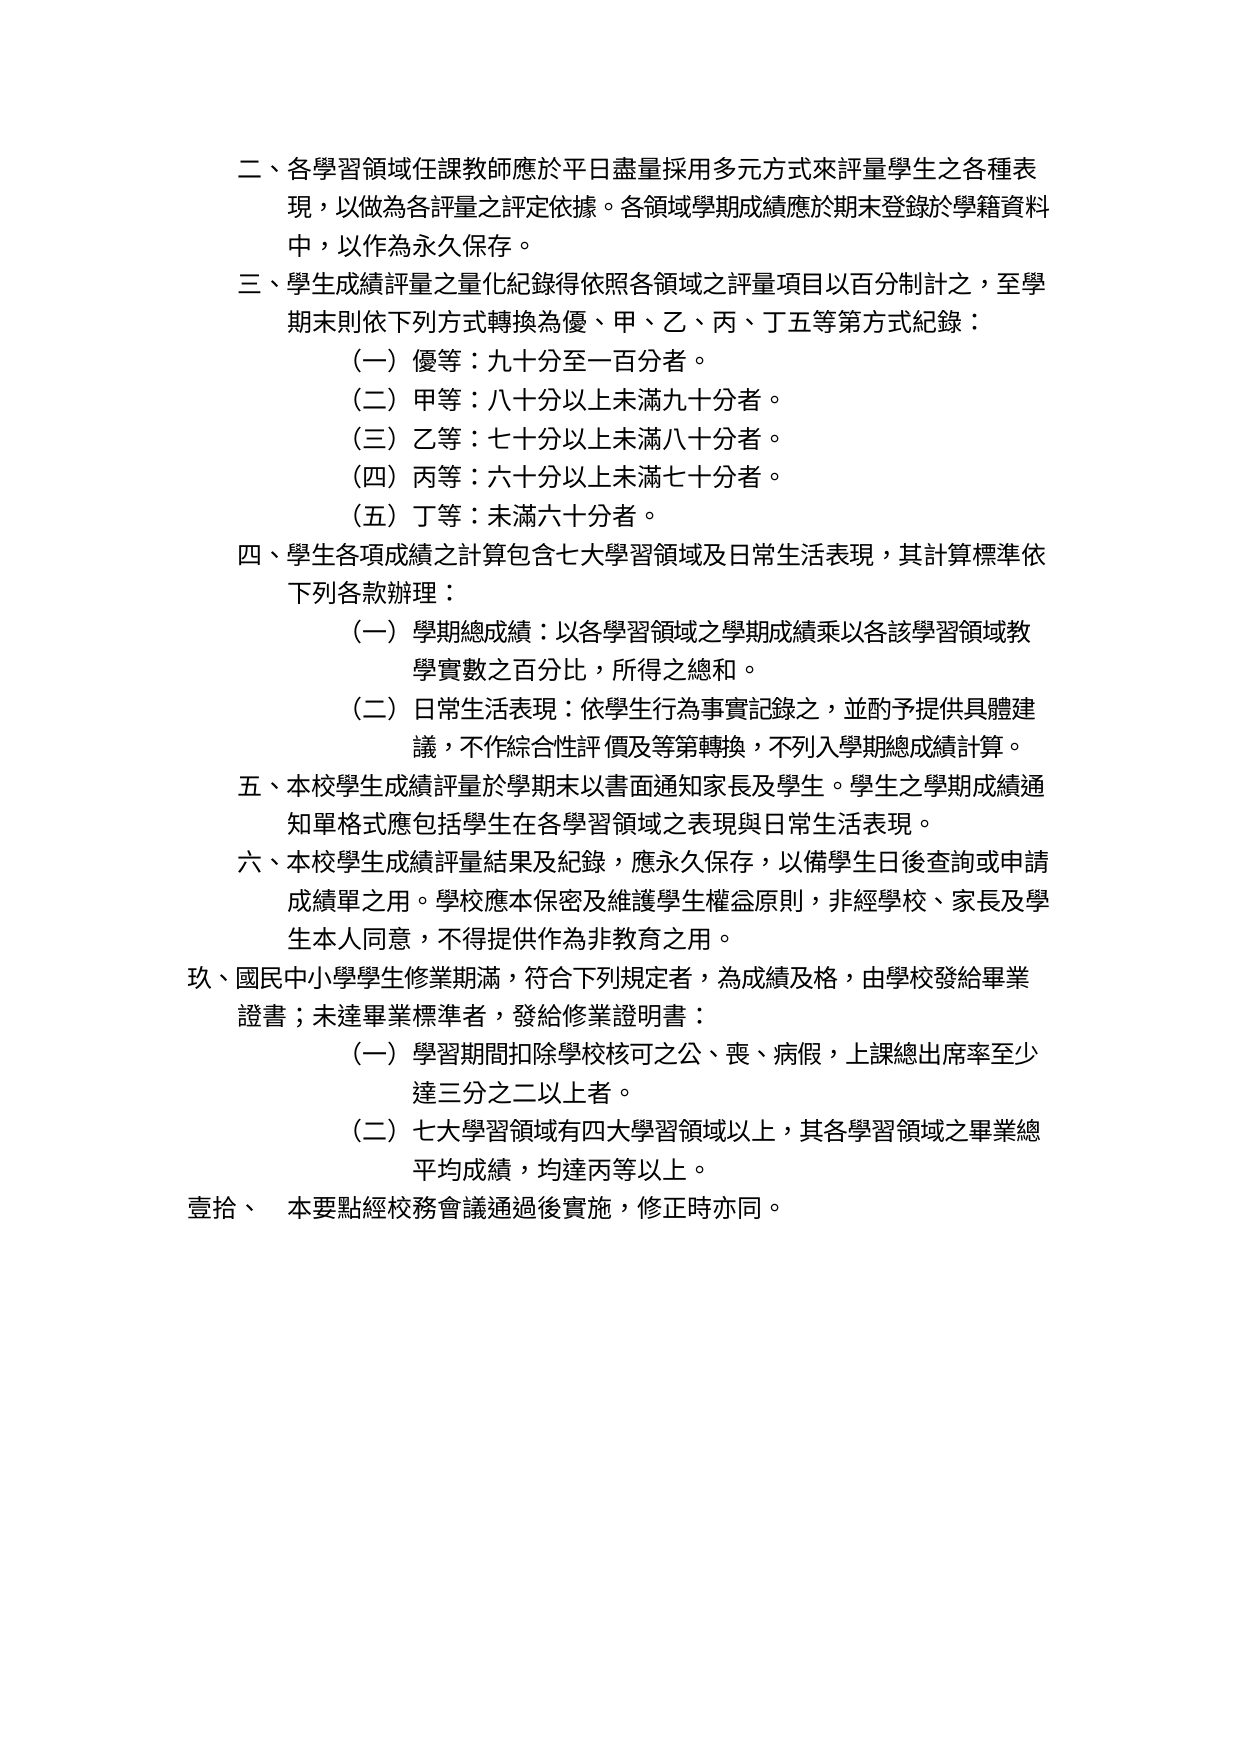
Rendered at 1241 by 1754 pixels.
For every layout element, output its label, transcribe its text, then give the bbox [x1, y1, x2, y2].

text （一）優等：九十分至一百分者。 [337, 341, 1065, 378]
text （二）七大學習領域有四大學習領域以上，其各學習領域之畢業總平均成績，均達丙等以上。 [337, 1112, 1053, 1186]
text 玖、國民中小學學生修業期滿，符合下列規定者，為成績及格，由學校發給畢業證書；未達畢業標準者，發給修業證明書： [187, 958, 1053, 1033]
text （一）學期總成績：以各學習領域之學期成績乘以各該學習領域教學實數之百分比，所得之總和。 [337, 612, 1053, 687]
text （一）學習期間扣除學校核可之公、喪、病假，上課總出席率至少達三分之二以上者。 [337, 1035, 1053, 1109]
text 三、學生成績評量之量化紀錄得依照各領域之評量項目以百分制計之，至學期末則依下列方式轉換為優、甲、乙、丙、丁五等第方式紀錄： [237, 264, 1053, 339]
text （三）乙等：七十分以上未滿八十分者。 [337, 419, 1065, 455]
text （五）丁等：未滿六十分者。 [337, 497, 1065, 533]
text （二）甲等：八十分以上未滿九十分者。 [337, 380, 1065, 416]
text （二）日常生活表現：依學生行為事實記錄之，並酌予提供具體建議，不作綜合性評 價及等第轉換，不列入學期總成績計算。 [337, 689, 1053, 764]
text （四）丙等：六十分以上未滿七十分者。 [337, 458, 1065, 494]
text 五、本校學生成績評量於學期末以書面通知家長及學生。學生之學期成績通知單格式應包括學生在各學習領域之表現與日常生活表現。 [237, 766, 1053, 841]
text 六、本校學生成績評量結果及紀錄，應永久保存，以備學生日後查詢或申請成績單之用。學校應本保密及維護學生權益原則，非經學校、家長及學生本人同意，不得提供作為非教育之用。 [237, 843, 1053, 956]
text 四、學生各項成績之計算包含七大學習領域及日常生活表現，其計算標準依下列各款辦理： [237, 535, 1053, 610]
text 二、各學習領域任課教師應於平日盡量採用多元方式來評量學生之各種表現，以做為各評量之評定依據。各領域學期成績應於期末登錄於學籍資料中，以作為永久保存。 [237, 149, 1053, 262]
text 壹拾、 本要點經校務會議通過後實施，修正時亦同。 [187, 1189, 1065, 1225]
